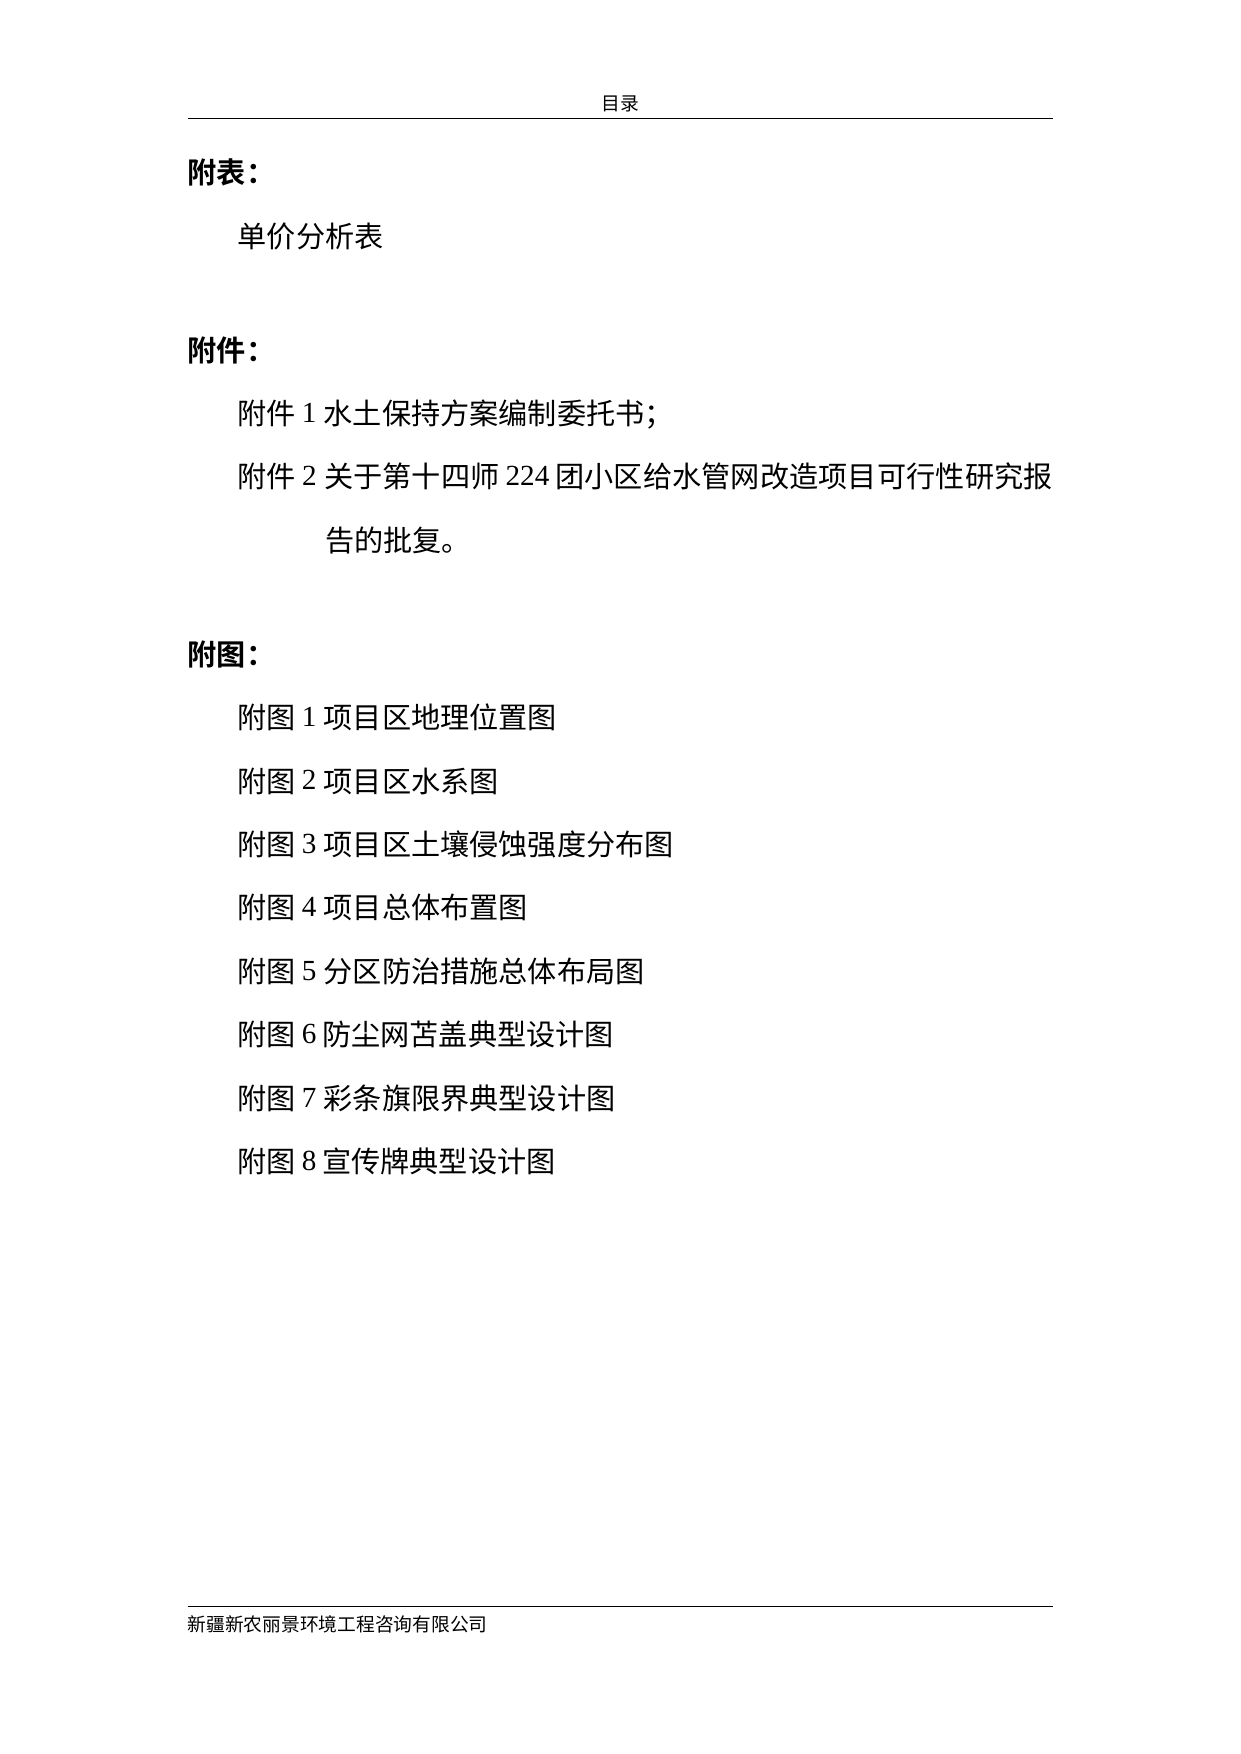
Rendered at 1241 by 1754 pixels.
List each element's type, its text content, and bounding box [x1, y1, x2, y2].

list 附图5 分区防治措施总体布局图 [237, 948, 1053, 991]
list 单价分析表 [237, 213, 1053, 256]
text 附表： [187, 150, 1053, 192]
list 附件2 关于第十四师224团小区给水管网改造项目可行性研究报告的批复。 [237, 454, 1053, 560]
list 附图1 项目区地理位置图 [237, 695, 1053, 737]
list 附件1 水土保持方案编制委托书； [237, 391, 1053, 433]
list 附图7 彩条旗限界典型设计图 [237, 1075, 1053, 1118]
text 附图： [187, 631, 1053, 673]
list 附图8宣传牌典型设计图 [237, 1139, 1053, 1181]
list 附图2 项目区水系图 [237, 758, 1053, 800]
list 附图6防尘网苫盖典型设计图 [237, 1012, 1053, 1054]
list 附图3 项目区土壤侵蚀强度分布图 [237, 822, 1053, 864]
list 附图4 项目总体布置图 [237, 885, 1053, 927]
text 附件： [187, 327, 1053, 369]
